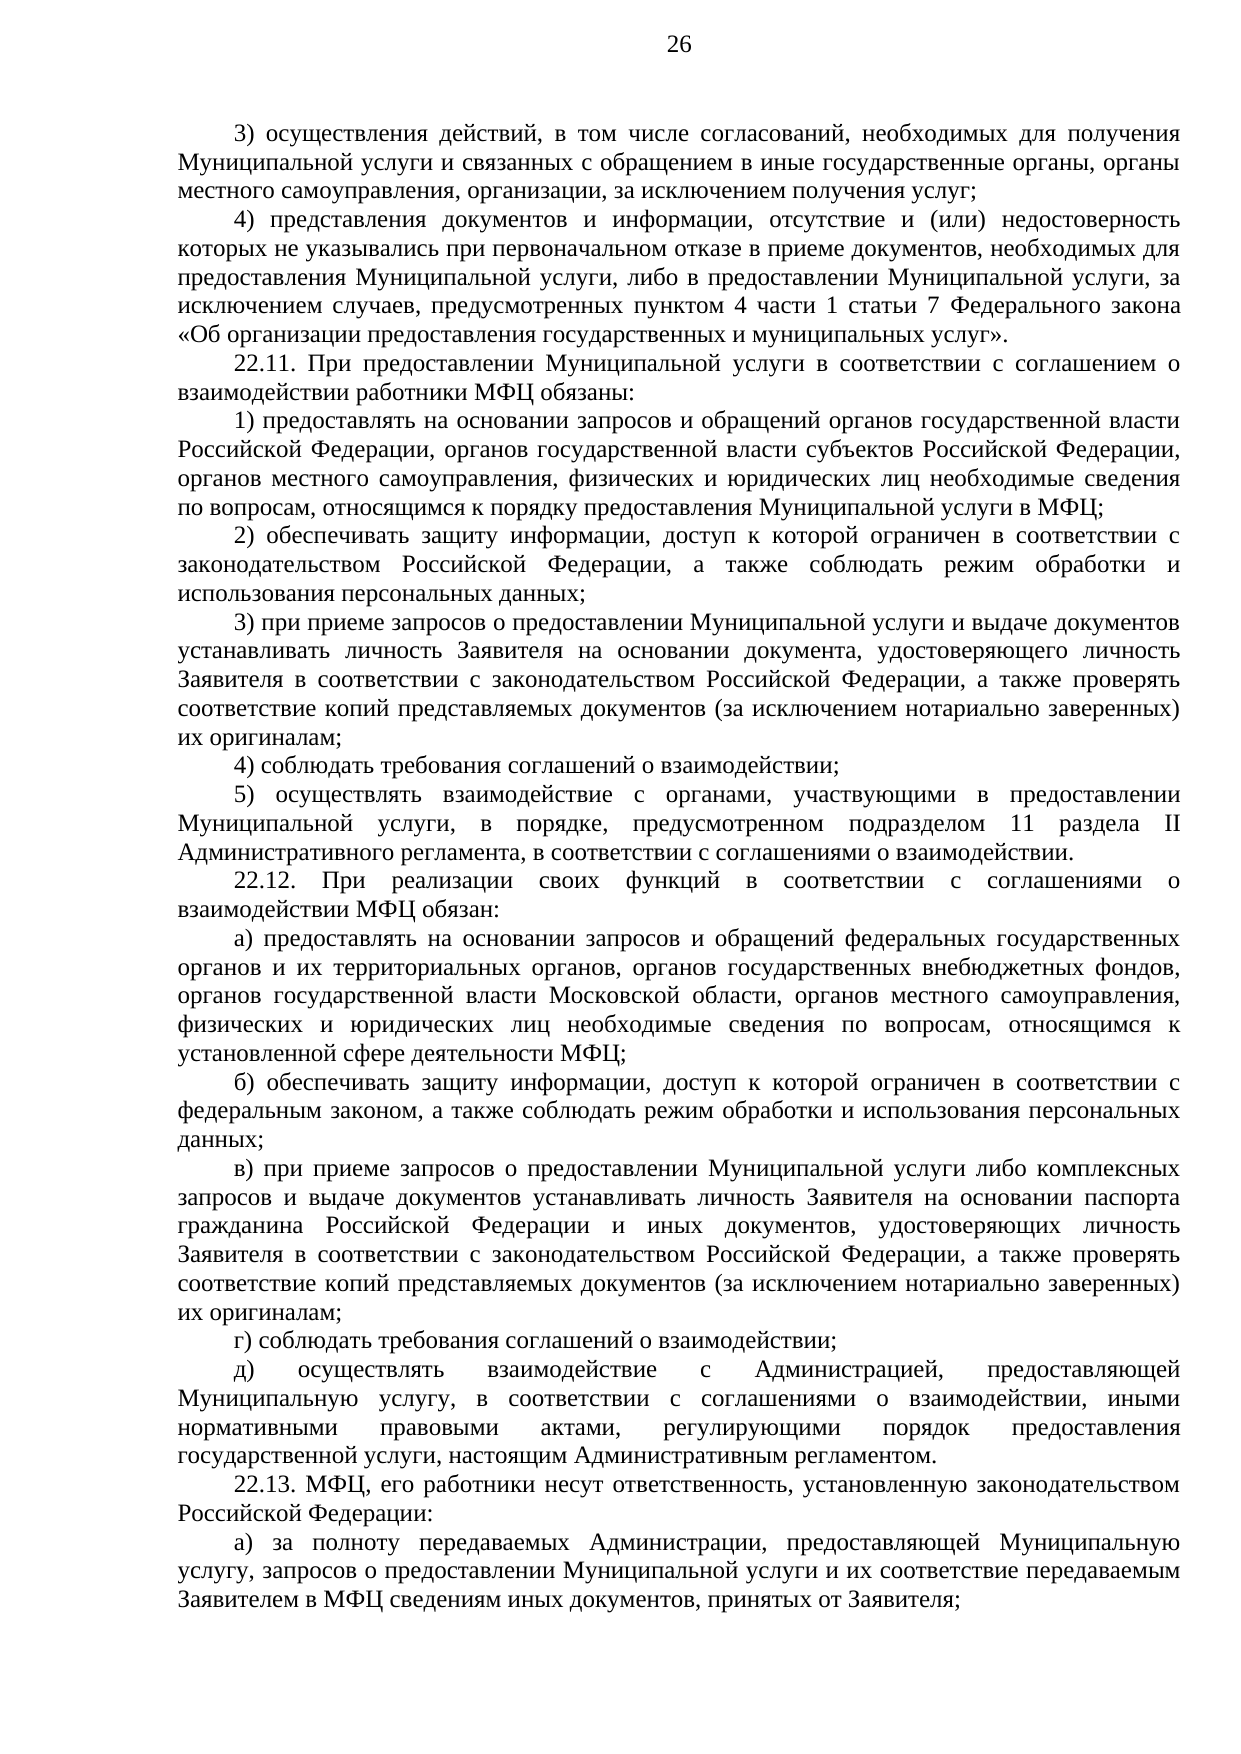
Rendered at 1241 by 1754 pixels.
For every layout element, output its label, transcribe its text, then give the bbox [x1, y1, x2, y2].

text г) соблюдать требования соглашений о взаимодействии; [177, 1326, 1181, 1354]
text б) обеспечивать защиту информации, доступ к которой ограничен в соответствии с федеральным законом, а также соблюдать режим обработки и использования персональных данных; [177, 1067, 1181, 1153]
text д) осуществлять взаимодействие с Администрацией, предоставляющей Муниципальную услугу, в соответствии с соглашениями о взаимодействии, иными нормативными правовыми актами, регулирующими порядок предоставления государственной услуги, настоящим Административным регламентом. [177, 1354, 1181, 1469]
text а) за полноту передаваемых Администрации, предоставляющей Муниципальную услугу, запросов о предоставлении Муниципальной услуги и их соответствие передаваемым Заявителем в МФЦ сведениям иных документов, принятых от Заявителя; [177, 1527, 1181, 1613]
text 1) предоставлять на основании запросов и обращений органов государственной власти Российской Федерации, органов государственной власти субъектов Российской Федерации, органов местного самоуправления, физических и юридических лиц необходимые сведения по вопросам, относящимся к порядку предоставления Муниципальной услуги в МФЦ; [177, 406, 1181, 521]
text 5) осуществлять взаимодействие с органами, участвующими в предоставлении Муниципальной услуги, в порядке, предусмотренном подразделом 11 раздела II Административного регламента, в соответствии с соглашениями о взаимодействии. [177, 779, 1181, 866]
text 22.12. При реализации своих функций в соответствии с соглашениями о взаимодействии МФЦ обязан: [177, 866, 1181, 923]
text 3) при приеме запросов о предоставлении Муниципальной услуги и выдаче документов устанавливать личность Заявителя на основании документа, удостоверяющего личность Заявителя в соответствии с законодательством Российской Федерации, а также проверять соответствие копий представляемых документов (за исключением нотариально заверенных) их оригиналам; [177, 607, 1181, 751]
text 4) соблюдать требования соглашений о взаимодействии; [177, 751, 1181, 779]
text а) предоставлять на основании запросов и обращений федеральных государственных органов и их территориальных органов, органов государственных внебюджетных фондов, органов государственной власти Московской области, органов местного самоуправления, физических и юридических лиц необходимые сведения по вопросам, относящимся к установленной сфере деятельности МФЦ; [177, 923, 1181, 1067]
text 22.13. МФЦ, его работники несут ответственность, установленную законодательством Российской Федерации: [177, 1469, 1181, 1527]
text 2) обеспечивать защиту информации, доступ к которой ограничен в соответствии с законодательством Российской Федерации, а также соблюдать режим обработки и использования персональных данных; [177, 521, 1181, 607]
text 3) осуществления действий, в том числе согласований, необходимых для получения Муниципальной услуги и связанных с обращением в иные государственные органы, органы местного самоуправления, организации, за исключением получения услуг; [177, 118, 1181, 204]
text 4) представления документов и информации, отсутствие и (или) недостоверность которых не указывались при первоначальном отказе в приеме документов, необходимых для предоставления Муниципальной услуги, либо в предоставлении Муниципальной услуги, за исключением случаев, предусмотренных пунктом 4 части 1 статьи 7 Федерального закона «Об организации предоставления государственных и муниципальных услуг». [177, 204, 1181, 348]
text 22.11. При предоставлении Муниципальной услуги в соответствии с соглашением о взаимодействии работники МФЦ обязаны: [177, 348, 1181, 406]
text в) при приеме запросов о предоставлении Муниципальной услуги либо комплексных запросов и выдаче документов устанавливать личность Заявителя на основании паспорта гражданина Российской Федерации и иных документов, удостоверяющих личность Заявителя в соответствии с законодательством Российской Федерации, а также проверять соответствие копий представляемых документов (за исключением нотариально заверенных) их оригиналам; [177, 1153, 1181, 1326]
